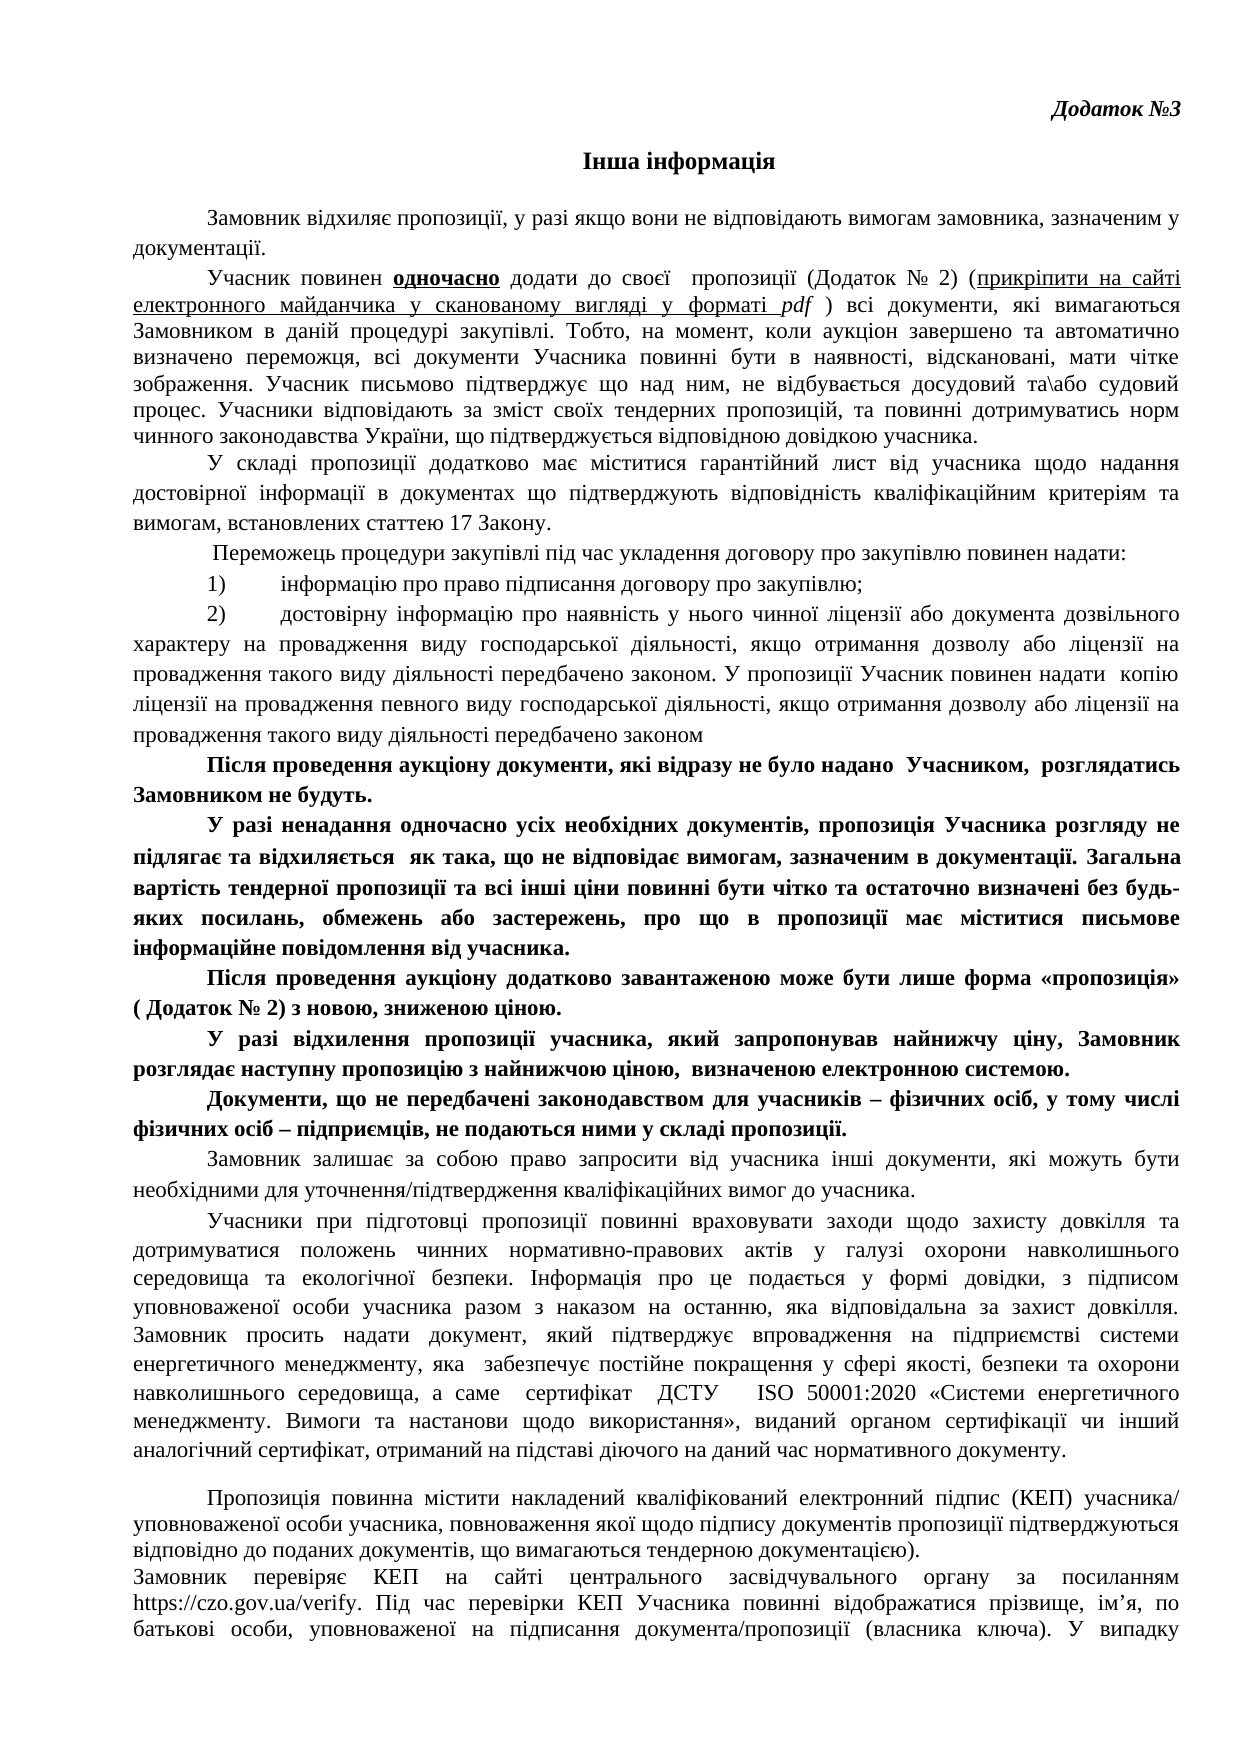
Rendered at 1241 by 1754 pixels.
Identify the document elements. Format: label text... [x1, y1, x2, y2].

text Пропозиція повинна містити накладений кваліфікований електронний підпис (КЕП) учасника/ уповноваженої особи учасника, повноваження якої щодо підпису документів пропозиції підтверджуються відповідно до поданих документів, що вимагаються тендерною документацією). [133, 1484, 1181, 1563]
text Учасник повинен одночасно додати до своєї пропозиції (Додаток № 2) (прикріпити на сайті електронного майданчика у сканованому вигляді у форматі pdf ) всі документи, які вимагаються Замовником в даній процедурі закупівлі. Тобто, на момент, коли аукціон завершено та автоматично визначено переможця, всі документи Учасника повинні бути в наявності, відскановані, мати чітке зображення. Учасник письмово підтверджує що над ним, не відбувається досудовий та\або судовий процес. Учасники відповідають за зміст своїх тендерних пропозицій, та повинні дотримуватись норм чинного законодавства України, що підтверджується відповідною довідкою учасника. [133, 264, 1181, 449]
text Учасники при підготовці пропозиції повинні враховувати заходи щодо захисту довкілля та дотримуватися положень чинних нормативно-правових актів у галузі охорони навколишнього середовища та екологічної безпеки. Інформація про це подається у формі довідки, з підписом уповноваженої особи учасника разом з наказом на останню, яка відповідальна за захист довкілля. Замовник просить надати документ, який підтверджує впровадження на підприємстві системи енергетичного менеджменту, яка забезпечує постійне покращення у сфері якості, безпеки та охорони навколишнього середовища, а саме сертифікат ДСТУ ISO 50001:2020 «Системи енергетичного менеджменту. Вимоги та настанови щодо використання», виданий органом сертифікації чи інший аналогічний сертифікат, отриманий на підставі діючого на даний час нормативного документу. [133, 1206, 1181, 1463]
text У складі пропозиції додатково має міститися гарантійний лист від учасника щодо надання достовірної інформації в документах що підтверджують відповідність кваліфікаційним критеріям та вимогам, встановлених статтею 17 Закону. [133, 449, 1181, 536]
text Після проведення аукціону документи, які відразу не було надано Учасником, розглядатись Замовником не будуть. [133, 751, 1181, 807]
text Після проведення аукціону додатково завантаженою може бути лише форма «пропозиція» ( Додаток № 2) з новою, зниженою ціною. [133, 964, 1181, 1021]
text У разі ненадання одночасно усіх необхідних документів, пропозиція Учасника розгляду не підлягає та відхиляється як така, що не відповідає вимогам, зазначеним в документації. Загальна вартість тендерної пропозиції та всі інші ціни повинні бути чітко та остаточно визначені без будь-яких посилань, обмежень або застережень, про що в пропозиції має міститися письмове інформаційне повідомлення від учасника. [133, 811, 1181, 960]
text 1) інформацію про право підписання договору про закупівлю; [133, 569, 1181, 596]
text У разі відхилення пропозиції учасника, який запропонував найнижчу ціну, Замовник розглядає наступну пропозицію з найнижчою ціною, визначеною електронною системою. [133, 1025, 1181, 1081]
text Документи, що не передбачені законодавством для учасників – фізичних осіб, у тому числі фізичних осіб – підприємців, не подаються ними у складі пропозиції. [133, 1085, 1181, 1142]
text Переможець процедури закупівлі під час укладення договору про закупівлю повинен надати: [133, 539, 1181, 566]
text Замовник відхиляє пропозиції, у разі якщо вони не відповідають вимогам замовника, зазначеним у документації. [133, 204, 1181, 260]
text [133, 1563, 1181, 1642]
text 2) достовірну інформацію про наявність у нього чинної ліцензії або документа дозвільного характеру на провадження виду господарської діяльності, якщо отримання дозволу або ліцензії на провадження такого виду діяльності передбачено законом. У пропозиції Учасник повинен надати копію ліцензії на провадження певного виду господарської діяльності, якщо отримання дозволу або ліцензії на провадження такого виду діяльності передбачено законом [133, 600, 1181, 747]
text Додаток №3 [133, 95, 1181, 122]
text Замовник залишає за собою право запросити від учасника інші документи, які можуть бути необхідними для уточнення/підтвердження кваліфікаційних вимог до учасника. [133, 1146, 1181, 1202]
list Інша інформація [177, 146, 1181, 175]
